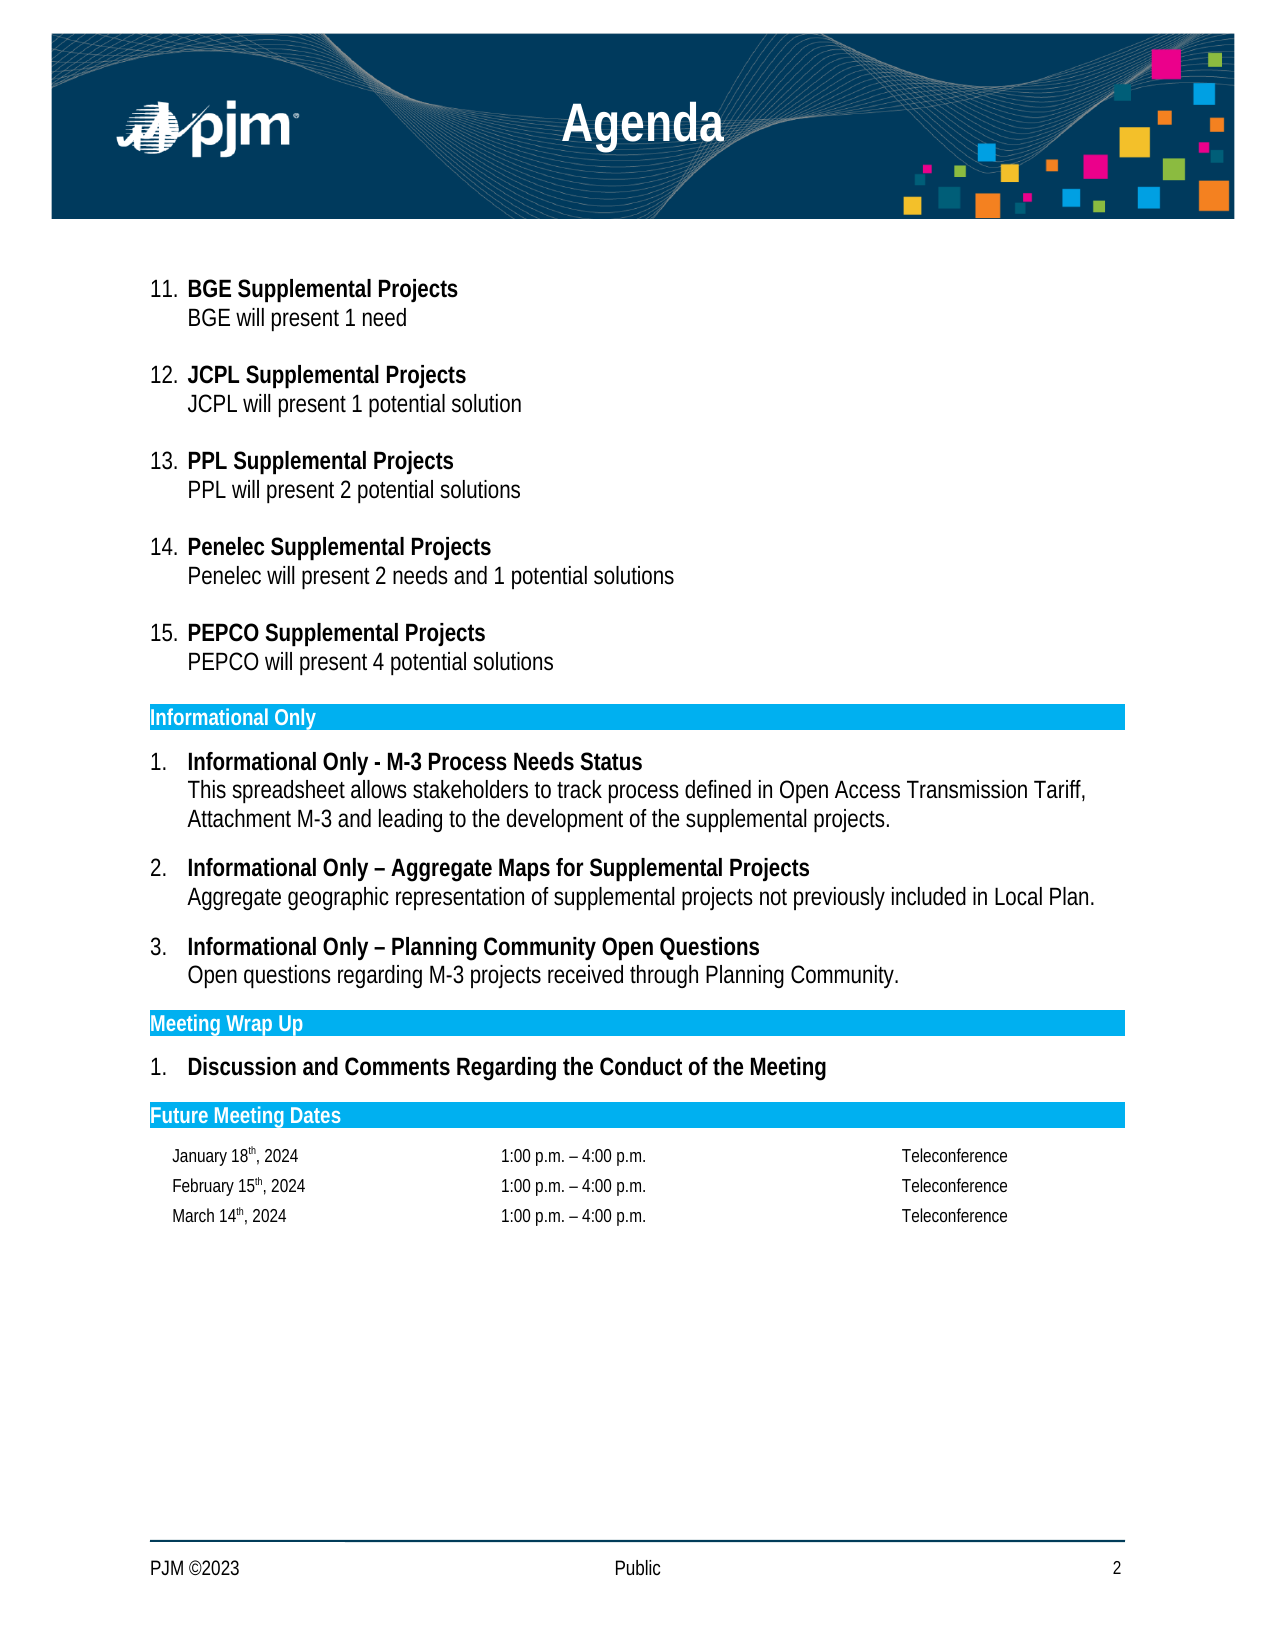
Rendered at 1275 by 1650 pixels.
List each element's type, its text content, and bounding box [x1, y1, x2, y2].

list PPL Supplemental Projects [150, 446, 1125, 475]
picture [51, 32, 1235, 219]
subtitle Future Meeting Dates [150, 1102, 1125, 1128]
list BGE Supplemental Projects [150, 274, 1125, 303]
table_cell February 15th, 2024 [161, 1175, 352, 1205]
list Informational Only – Planning Community Open Questions Open questions regarding M-3 projects received through Planning Community. [150, 932, 1125, 989]
list JCPL Supplemental Projects [150, 360, 1125, 389]
list Penelec will present 2 needs and 1 potential solutions [187, 561, 1125, 589]
table_cell March 14th, 2024 [161, 1205, 352, 1235]
list PEPCO will present 4 potential solutions [187, 647, 1125, 675]
list Informational Only - M-3 Process Needs Status This spreadsheet allows stakeholders to track process defined in Open Access Transmission Tariff, Attachment M-3 and leading to the development of the supplemental projects. [150, 747, 1125, 833]
subtitle Informational Only [150, 704, 1125, 730]
subtitle Meeting Wrap Up [150, 1010, 1125, 1036]
table_header 1:00 p.m. – 4:00 p.m. [352, 1145, 795, 1175]
table_cell Teleconference [795, 1205, 1114, 1235]
list Discussion and Comments Regarding the Conduct of the Meeting [150, 1052, 1125, 1081]
list PEPCO Supplemental Projects [150, 618, 1125, 647]
table_header January 18th, 2024 [161, 1145, 352, 1175]
table_cell Teleconference [795, 1175, 1114, 1205]
list Penelec Supplemental Projects [150, 532, 1125, 561]
table_cell 1:00 p.m. – 4:00 p.m. [352, 1175, 795, 1205]
list JCPL will present 1 potential solution [187, 389, 1125, 417]
list BGE will present 1 need [187, 303, 1125, 332]
list Informational Only – Aggregate Maps for Supplemental Projects Aggregate geographic representation of supplemental projects not previously included in Local Plan. [150, 853, 1125, 911]
table_cell 1:00 p.m. – 4:00 p.m. [352, 1205, 795, 1235]
list PPL will present 2 potential solutions [187, 475, 1125, 503]
table_header Teleconference [795, 1145, 1114, 1175]
